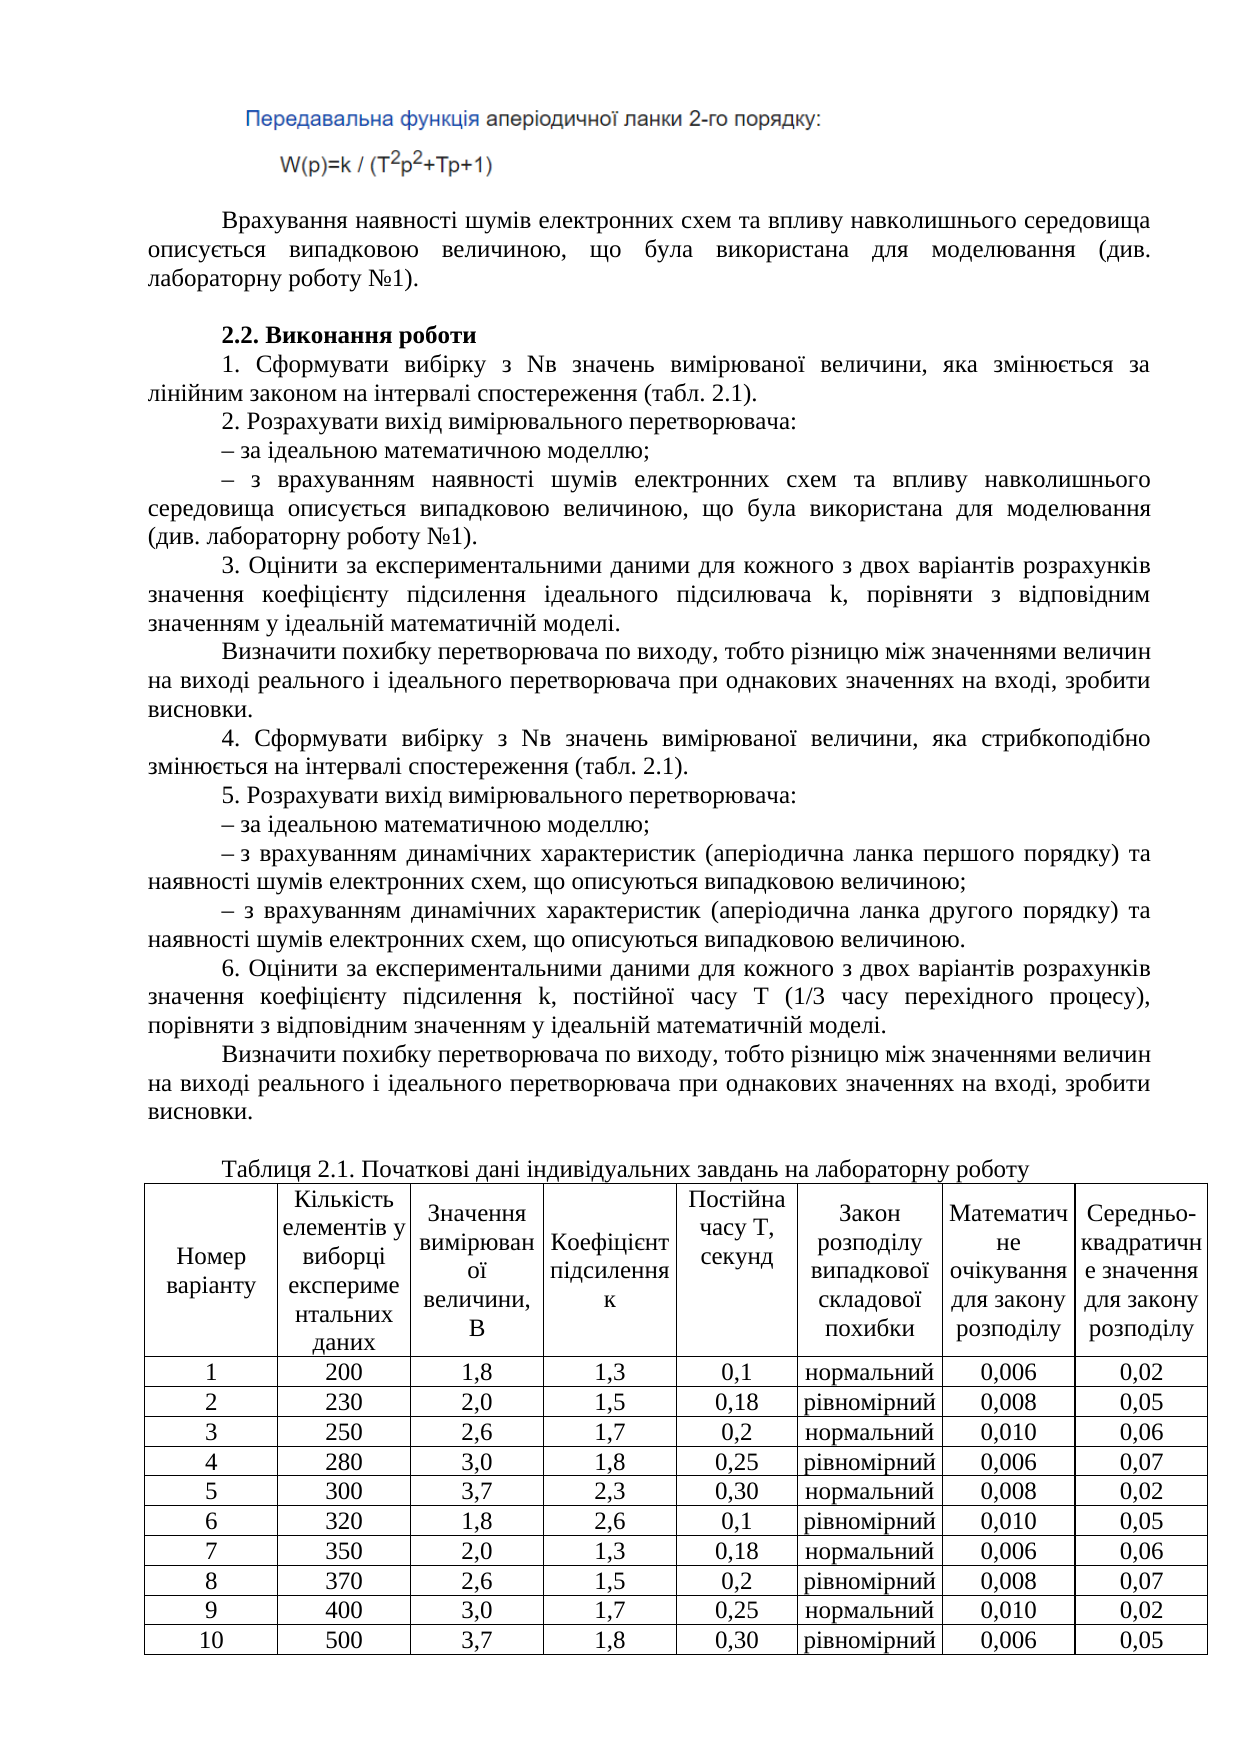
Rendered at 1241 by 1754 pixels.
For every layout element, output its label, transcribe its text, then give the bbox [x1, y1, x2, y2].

text Визначити похибку перетворювача по виходу, тобто різницю між значеннями величин на виході реального і ідеального перетворювача при однакових значеннях на вході, зробити висновки. [148, 636, 1152, 723]
table_cell 0,02 [1076, 1476, 1207, 1505]
table_cell 0,18 [677, 1387, 797, 1416]
table_cell нормальний [798, 1357, 942, 1386]
table_cell 0,010 [943, 1596, 1074, 1624]
table_cell 2,6 [411, 1566, 543, 1594]
table_cell 370 [278, 1566, 410, 1594]
table_cell 0,008 [943, 1566, 1074, 1594]
table_cell 0,006 [943, 1357, 1074, 1386]
text Визначити похибку перетворювача по виходу, тобто різницю між значеннями величин на виході реального і ідеального перетворювача при однакових значеннях на вході, зробити висновки. [148, 1039, 1152, 1125]
table_cell 0,25 [677, 1596, 797, 1624]
table_cell 1,5 [544, 1387, 676, 1416]
table_cell 0,010 [943, 1506, 1074, 1535]
table_cell нормальний [798, 1476, 942, 1505]
table_cell 0,30 [677, 1625, 797, 1654]
table_cell 5 [145, 1476, 277, 1505]
table_cell 350 [278, 1536, 410, 1565]
table_cell 230 [278, 1387, 410, 1416]
table_cell 0,07 [1076, 1447, 1207, 1475]
table_header Номер варіанту [145, 1184, 277, 1356]
table_cell 200 [278, 1357, 410, 1386]
picture [221, 88, 839, 206]
table_cell нормальний [798, 1536, 942, 1565]
table_cell 3,7 [411, 1476, 543, 1505]
table_cell 0,02 [1076, 1357, 1207, 1386]
table_cell 250 [278, 1417, 410, 1446]
table_cell 1 [145, 1357, 277, 1386]
table_cell 280 [278, 1447, 410, 1475]
table_cell 3,0 [411, 1447, 543, 1475]
table_cell 2,3 [544, 1476, 676, 1505]
table_cell нормальний [798, 1596, 942, 1624]
table_cell 0,006 [943, 1447, 1074, 1475]
table_cell 7 [145, 1536, 277, 1565]
text – за ідеальною математичною моделлю; [148, 809, 1152, 838]
table_cell 300 [278, 1476, 410, 1505]
table_cell рівномірний [798, 1625, 942, 1654]
table_header Кількість елементів у виборці експериментальних даних [278, 1184, 410, 1356]
table_cell 0,06 [1076, 1417, 1207, 1446]
table_cell 2,6 [544, 1506, 676, 1535]
table_cell 0,006 [943, 1536, 1074, 1565]
text 2. Розрахувати вихід вимірювального перетворювача: [148, 406, 1152, 435]
table_cell 4 [145, 1447, 277, 1475]
text – з врахуванням динамічних характеристик (аперіодична ланка другого порядку) та наявності шумів електронних схем, що описуються випадковою величиною. [148, 895, 1152, 953]
table_cell 1,7 [544, 1417, 676, 1446]
table_cell 0,2 [677, 1417, 797, 1446]
table_header Значення вимірюваної величини, В [411, 1184, 543, 1356]
table_header Закон розподілу випадкової складової похибки [798, 1184, 942, 1356]
table_cell рівномірний [798, 1506, 942, 1535]
table_cell 8 [145, 1566, 277, 1594]
table_cell 0,010 [943, 1417, 1074, 1446]
table_cell 0,006 [943, 1625, 1074, 1654]
table_cell 0,30 [677, 1476, 797, 1505]
text Таблиця 2.1. Початкові дані індивідуальних завдань на лабораторну роботу [148, 1154, 1152, 1183]
table_cell 1,5 [544, 1566, 676, 1594]
text Врахування наявності шумів електронних схем та впливу навколишнього середовища описується випадковою величиною, що була використана для моделювання (див. лабораторну роботу №1). [148, 205, 1152, 291]
table_cell 0,1 [677, 1506, 797, 1535]
table_cell нормальний [798, 1417, 942, 1446]
table_cell 10 [145, 1625, 277, 1654]
table_cell рівномірний [798, 1566, 942, 1594]
text – за ідеальною математичною моделлю; [148, 435, 1152, 464]
table_cell 1,8 [411, 1357, 543, 1386]
table_cell 2,6 [411, 1417, 543, 1446]
text 1. Сформувати вибірку з Nв значень вимірюваної величини, яка змінюється за лінійним законом на інтервалі спостереження (табл. 2.1). [148, 349, 1152, 406]
table_cell 1,7 [544, 1596, 676, 1624]
text 6. Оцінити за експериментальними даними для кожного з двох варіантів розрахунків значення коефіцієнту підсилення k, постійної часу Т (1/3 часу перехідного процесу), порівняти з відповідним значенням у ідеальній математичній моделі. [148, 953, 1152, 1039]
table_cell 3 [145, 1417, 277, 1446]
table_cell 0,25 [677, 1447, 797, 1475]
table_cell 2,0 [411, 1536, 543, 1565]
table_cell 1,3 [544, 1357, 676, 1386]
table_cell 9 [145, 1596, 277, 1624]
text 4. Сформувати вибірку з Nв значень вимірюваної величини, яка стрибкоподібно змінюється на інтервалі спостереження (табл. 2.1). [148, 723, 1152, 780]
table_cell 1,8 [411, 1506, 543, 1535]
table_cell 0,02 [1076, 1596, 1207, 1624]
table_cell 0,2 [677, 1566, 797, 1594]
table_header Постійна часу Т, секунд [677, 1184, 797, 1356]
table_cell 0,05 [1076, 1387, 1207, 1416]
text – з врахуванням наявності шумів електронних схем та впливу навколишнього середовища описується випадковою величиною, що була використана для моделювання (див. лабораторну роботу №1). [148, 464, 1152, 550]
table_cell 2 [145, 1387, 277, 1416]
table_cell 0,05 [1076, 1625, 1207, 1654]
table_header Середньоквадратичне значення для закону розподілу [1076, 1184, 1207, 1356]
table_header Коефіцієнт підсилення к [544, 1184, 676, 1356]
table_cell 0,1 [677, 1357, 797, 1386]
table_cell 6 [145, 1506, 277, 1535]
table_cell 0,06 [1076, 1536, 1207, 1565]
text 2.2. Виконання роботи [148, 320, 1152, 349]
table_cell 500 [278, 1625, 410, 1654]
table_cell 320 [278, 1506, 410, 1535]
text – з врахуванням динамічних характеристик (аперіодична ланка першого порядку) та наявності шумів електронних схем, що описуються випадковою величиною; [148, 838, 1152, 895]
table_cell 1,3 [544, 1536, 676, 1565]
text 3. Оцінити за експериментальними даними для кожного з двох варіантів розрахунків значення коефіцієнту підсилення ідеального підсилювача k, порівняти з відповідним значенням у ідеальній математичній моделі. [148, 550, 1152, 636]
table_cell 3,0 [411, 1596, 543, 1624]
table_cell 3,7 [411, 1625, 543, 1654]
table_cell 1,8 [544, 1447, 676, 1475]
table_cell 0,07 [1076, 1566, 1207, 1594]
table_cell 400 [278, 1596, 410, 1624]
table_cell 0,008 [943, 1387, 1074, 1416]
table_cell 0,05 [1076, 1506, 1207, 1535]
table_header Математичне очікування для закону розподілу [943, 1184, 1074, 1356]
text 5. Розрахувати вихід вимірювального перетворювача: [148, 780, 1152, 809]
table_cell 1,8 [544, 1625, 676, 1654]
table_cell 0,18 [677, 1536, 797, 1565]
table_cell 0,008 [943, 1476, 1074, 1505]
table_cell рівномірний [798, 1387, 942, 1416]
table_cell рівномірний [798, 1447, 942, 1475]
table_cell 2,0 [411, 1387, 543, 1416]
